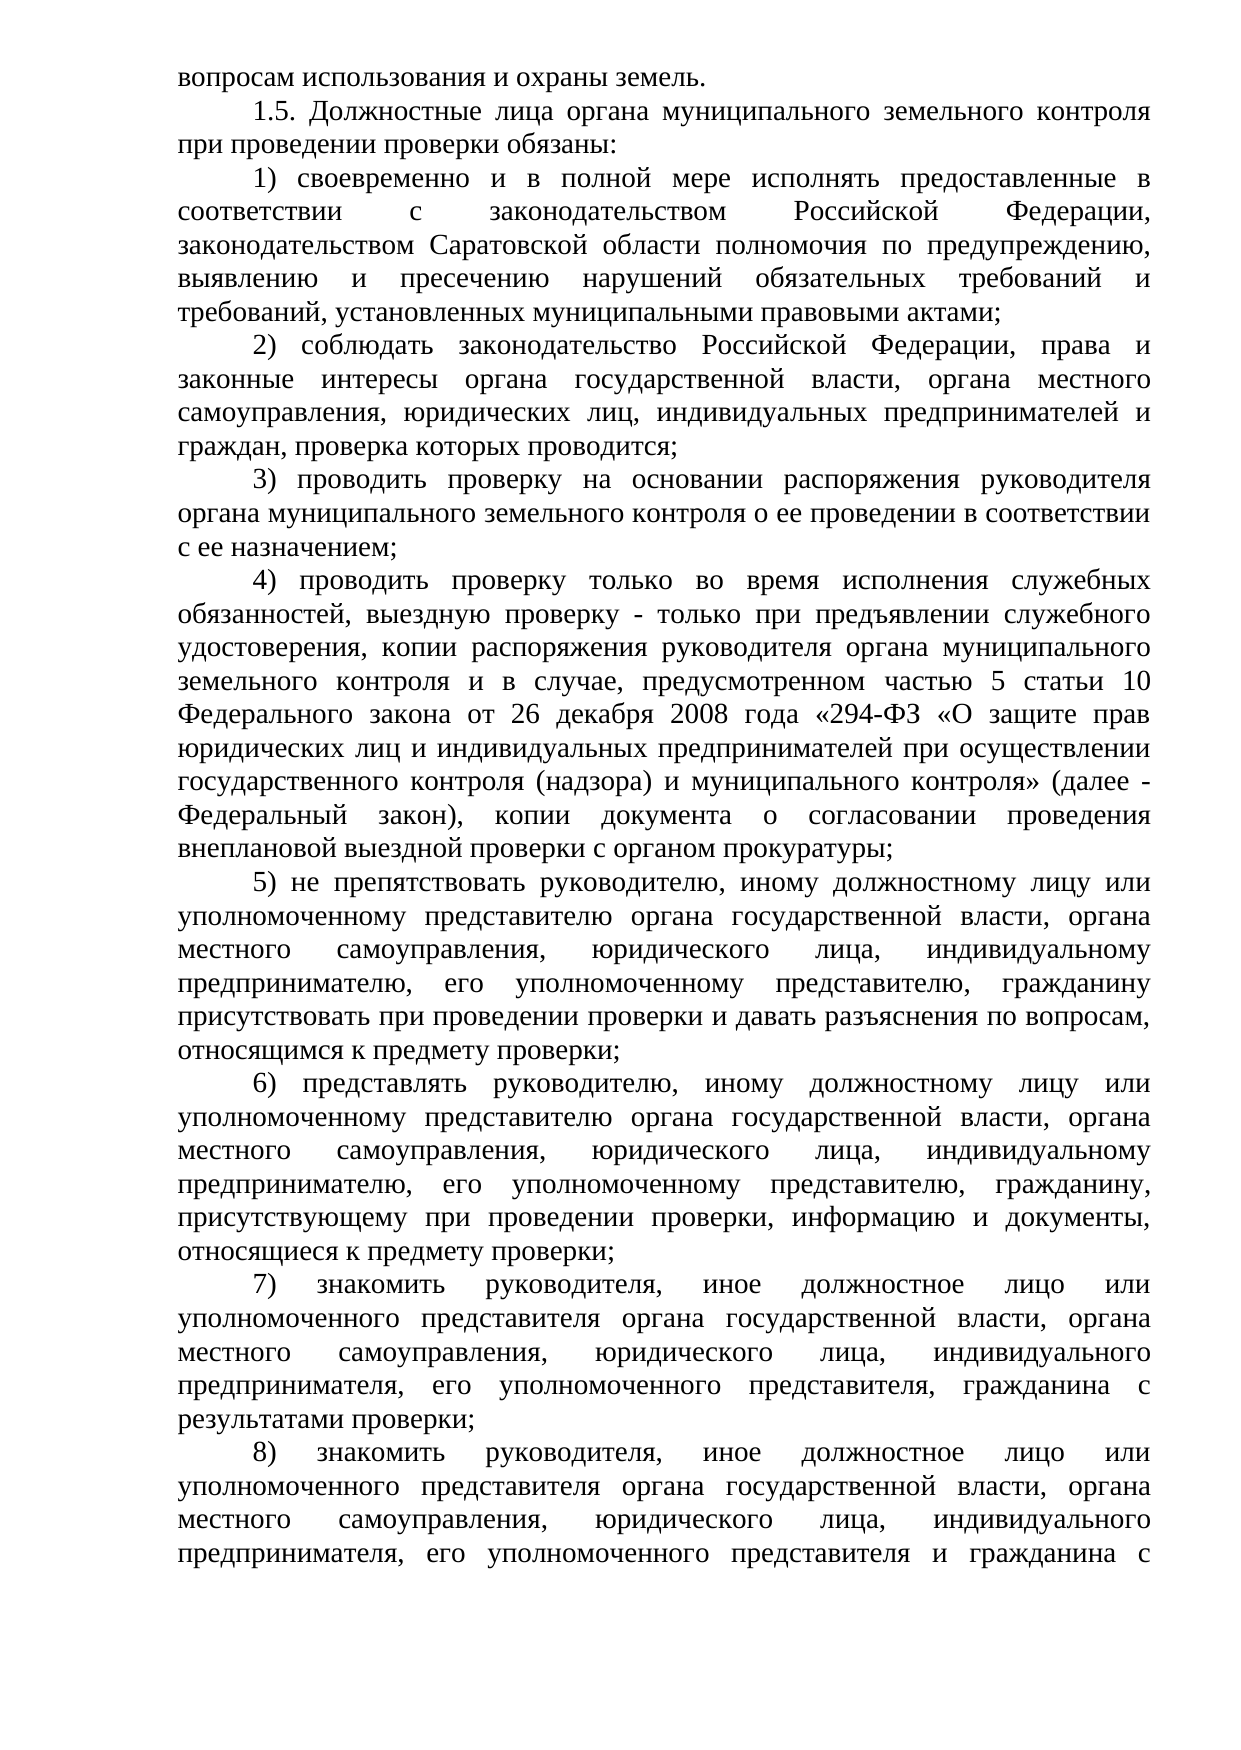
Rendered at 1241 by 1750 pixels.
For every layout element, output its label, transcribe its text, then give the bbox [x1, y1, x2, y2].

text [177, 1434, 1152, 1568]
text 7) знакомить руководителя, иное должностное лицо или уполномоченного представителя органа государственной власти, органа местного самоуправления, юридического лица, индивидуального предпринимателя, его уполномоченного представителя, гражданина с результатами проверки; [177, 1267, 1152, 1434]
text 1.5. Должностные лица органа муниципального земельного контроля при проведении проверки обязаны: [177, 93, 1152, 160]
text 5) не препятствовать руководителю, иному должностному лицу или уполномоченному представителю органа государственной власти, органа местного самоуправления, юридического лица, индивидуальному предпринимателю, его уполномоченному представителю, гражданину присутствовать при проведении проверки и давать разъяснения по вопросам, относящимся к предмету проверки; [177, 864, 1152, 1065]
text 3) проводить проверку на основании распоряжения руководителя органа муниципального земельного контроля о ее проведении в соответствии с ее назначением; [177, 462, 1152, 562]
text 1) своевременно и в полной мере исполнять предоставленные в соответствии с законодательством Российской Федерации, законодательством Саратовской области полномочия по предупреждению, выявлению и пресечению нарушений обязательных требований и требований, установленных муниципальными правовыми актами; [177, 160, 1152, 327]
text 4) проводить проверку только во время исполнения служебных обязанностей, выездную проверку - только при предъявлении служебного удостоверения, копии распоряжения руководителя органа муниципального земельного контроля и в случае, предусмотренном частью 5 статьи 10 Федерального закона от 26 декабря 2008 года «294-ФЗ «О защите прав юридических лиц и индивидуальных предпринимателей при осуществлении государственного контроля (надзора) и муниципального контроля» (далее - Федеральный закон), копии документа о согласовании проведения внеплановой выездной проверки с органом прокуратуры; [177, 562, 1152, 864]
text 2) соблюдать законодательство Российской Федерации, права и законные интересы органа государственной власти, органа местного самоуправления, юридических лиц, индивидуальных предпринимателей и граждан, проверка которых проводится; [177, 327, 1152, 462]
text 6) представлять руководителю, иному должностному лицу или уполномоченному представителю органа государственной власти, органа местного самоуправления, юридического лица, индивидуальному предпринимателю, его уполномоченному представителю, гражданину, присутствующему при проведении проверки, информацию и документы, относящиеся к предмету проверки; [177, 1065, 1152, 1267]
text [177, 59, 1152, 93]
